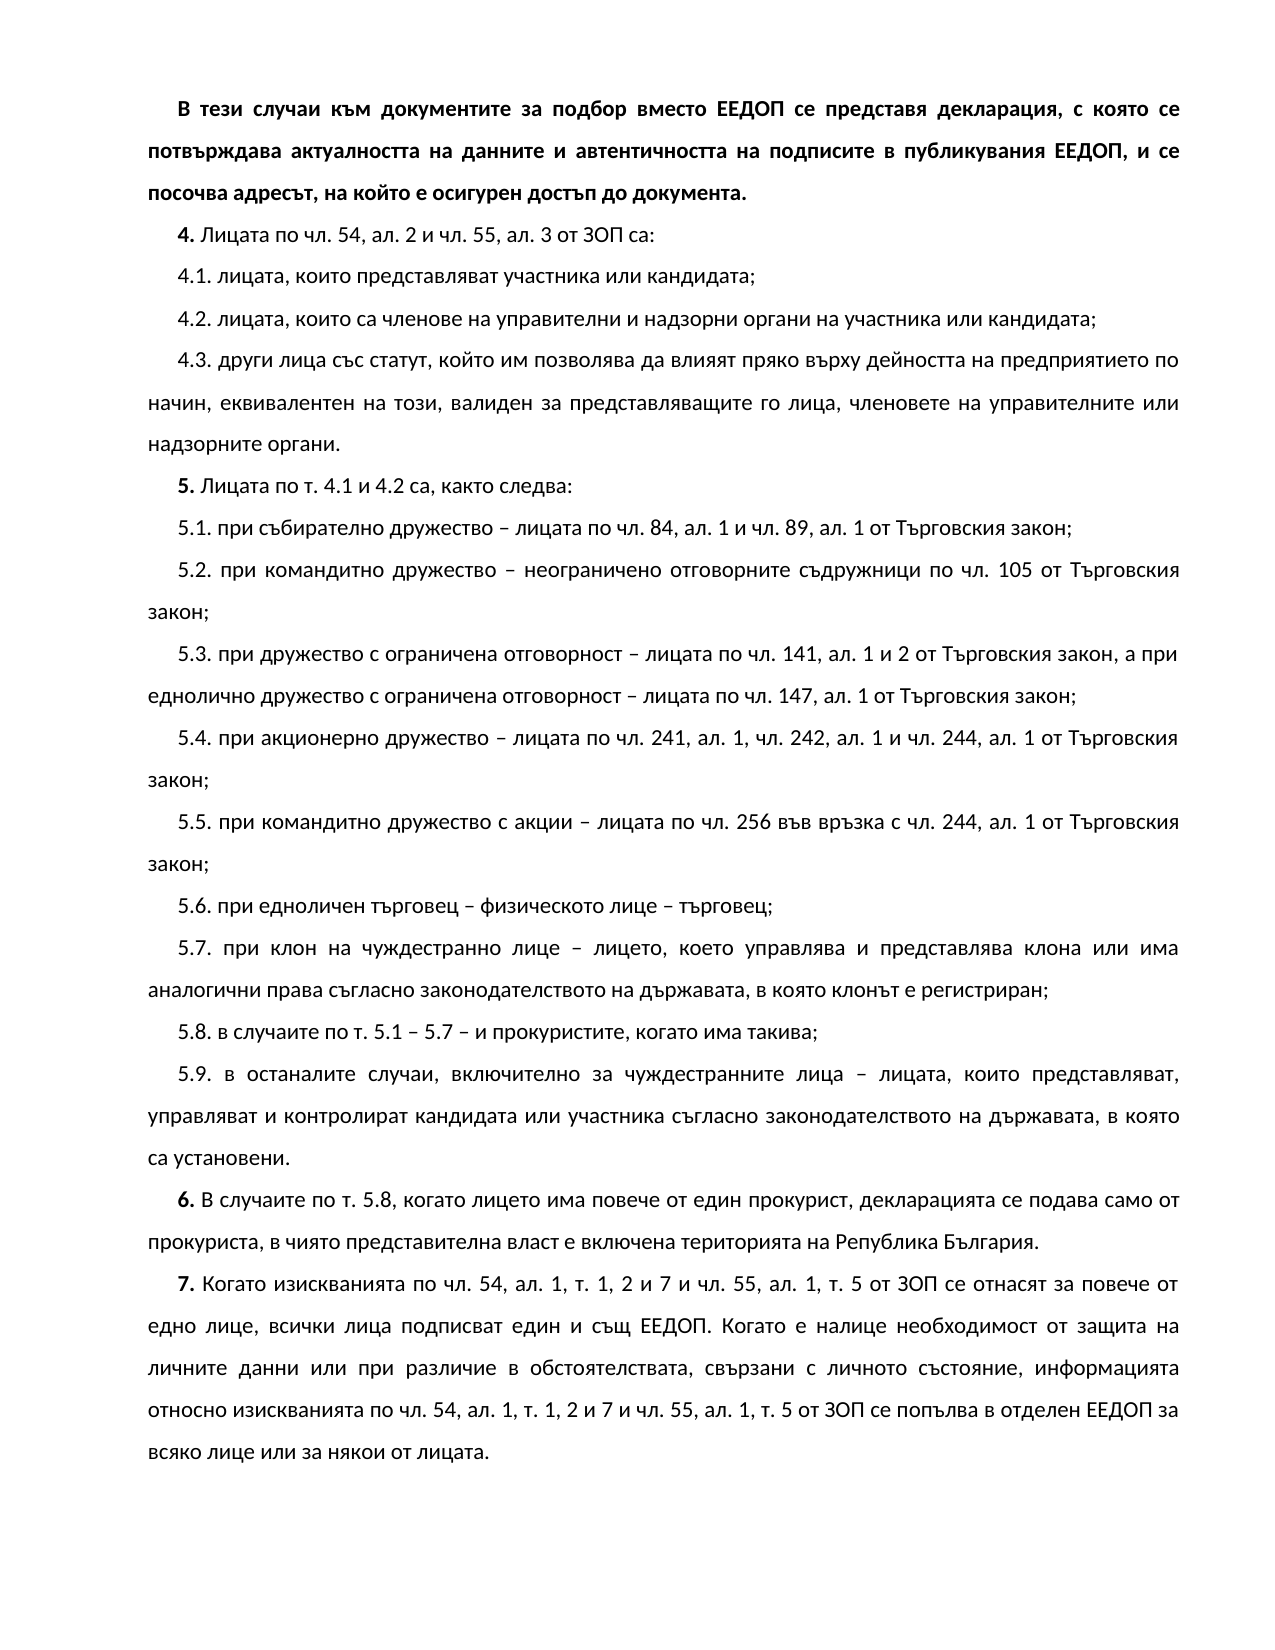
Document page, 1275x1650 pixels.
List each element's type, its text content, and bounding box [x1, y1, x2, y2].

text 5.7. при клон на чуждестранно лице – лицето, което управлява и представлява клона или има аналогични права съгласно законодателството на държавата, в която клонът е регистриран; [148, 933, 1181, 1003]
text 5.1. при събирателно дружество – лицата по чл. 84, ал. 1 и чл. 89, ал. 1 от Търговския закон; [148, 513, 1181, 542]
text 5.2. при командитно дружество – неограничено отговорните съдружници по чл. 105 от Търговския закон; [148, 556, 1181, 626]
text 6. В случаите по т. 5.8, когато лицето има повече от един прокурист, декларацията се подава само от прокуриста, в чиято представителна власт е включена територията на Република България. [148, 1185, 1181, 1255]
text 5.9. в останалите случаи, включително за чуждестранните лица – лицата, които представляват, управляват и контролират кандидата или участника съгласно законодателството на държавата, в която са установени. [148, 1059, 1181, 1171]
text 5.5. при командитно дружество с акции – лицата по чл. 256 във връзка с чл. 244, ал. 1 от Търговския закон; [148, 807, 1181, 877]
text 4.3. други лица със статут, който им позволява да влияят пряко върху дейността на предприятието по начин, еквивалентен на този, валиден за представляващите го лица, членовете на управителните или надзорните органи. [148, 346, 1181, 458]
text В тези случаи към документите за подбор вместо ЕЕДОП се представя декларация, с която се потвърждава актуалността на данните и автентичността на подписите в публикувания ЕЕДОП, и се посочва адресът, на който е осигурен достъп до документа. [148, 94, 1181, 206]
text 5.8. в случаите по т. 5.1 – 5.7 – и прокуристите, когато има такива; [148, 1017, 1181, 1045]
text 5.3. при дружество с ограничена отговорност – лицата по чл. 141, ал. 1 и 2 от Търговския закон, а при еднолично дружество с ограничена отговорност – лицата по чл. 147, ал. 1 от Търговския закон; [148, 639, 1181, 709]
text 4.1. лицата, които представляват участника или кандидата; [148, 262, 1181, 290]
text 4. Лицата по чл. 54, ал. 2 и чл. 55, ал. 3 от ЗОП са: [148, 220, 1181, 248]
text 5. Лицата по т. 4.1 и 4.2 са, както следва: [148, 472, 1181, 499]
text 4.2. лицата, които са членове на управителни и надзорни органи на участника или кандидата; [148, 304, 1181, 332]
text 5.4. при акционерно дружество – лицата по чл. 241, ал. 1, чл. 242, ал. 1 и чл. 244, ал. 1 от Търговския закон; [148, 723, 1181, 793]
text 5.6. при едноличен търговец – физическото лице – търговец; [148, 891, 1181, 919]
text 7. Когато изискванията по чл. 54, ал. 1, т. 1, 2 и 7 и чл. 55, ал. 1, т. 5 от ЗОП се отнасят за повече от едно лице, всички лица подписват един и същ ЕЕДОП. Когато е налице необходимост от защита на личните данни или при различие в обстоятелствата, свързани с личното състояние, информацията относно изискванията по чл. 54, ал. 1, т. 1, 2 и 7 и чл. 55, ал. 1, т. 5 от ЗОП се попълва в отделен ЕЕДОП за всяко лице или за някои от лицата. [148, 1269, 1181, 1465]
